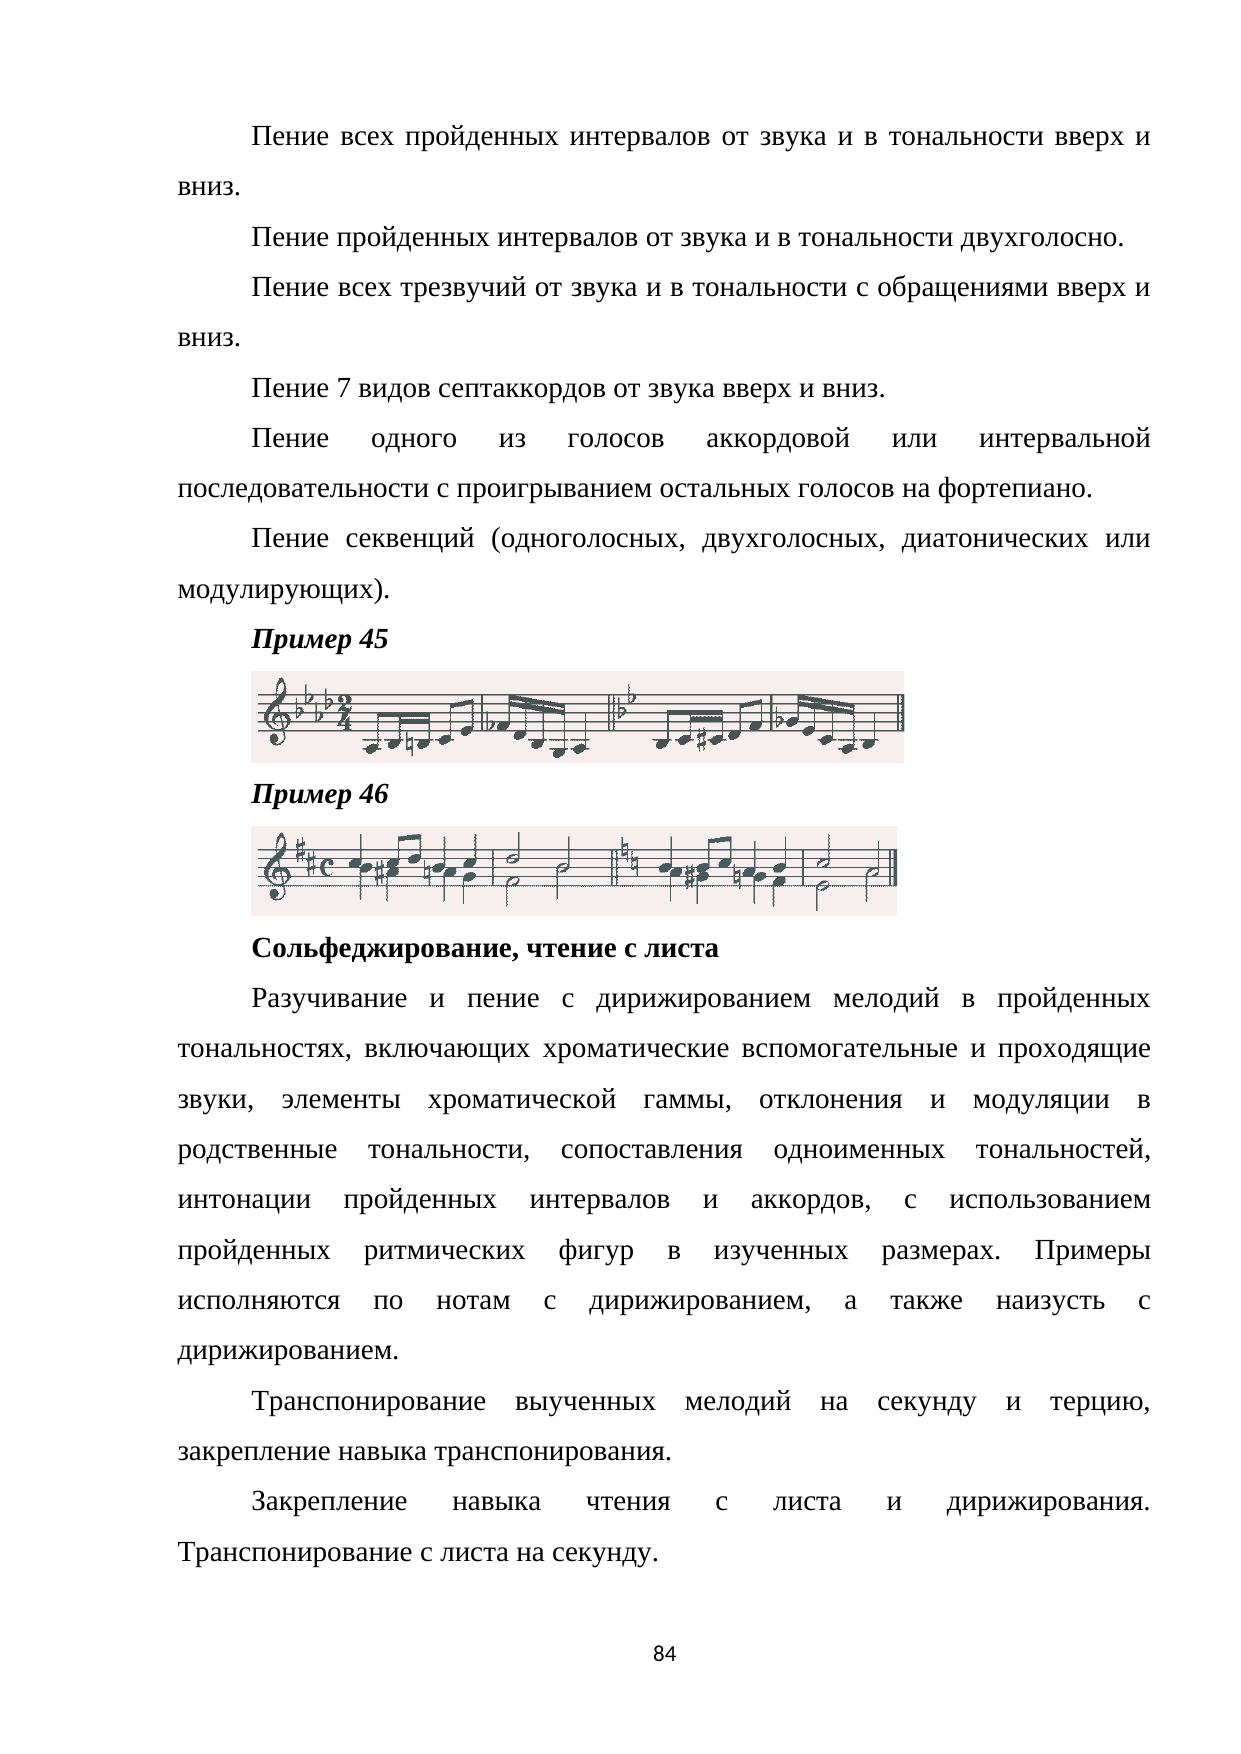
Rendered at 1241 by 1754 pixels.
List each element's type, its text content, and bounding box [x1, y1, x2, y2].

text Сольфеджирование, чтение с листа [177, 930, 1152, 963]
picture [251, 671, 905, 763]
text Пение пройденных интервалов от звука и в тональности двухголосно. [177, 219, 1152, 252]
text Пение всех пройденных интервалов от звука и в тональности вверх и вниз. [177, 118, 1152, 202]
text Пение всех трезвучий от звука и в тональности с обращениями вверх и вниз. [177, 269, 1152, 353]
text Разучивание и пение с дирижированием мелодий в пройденных тональностях, включающих хроматические вспомогательные и проходящие звуки, элементы хроматической гаммы, отклонения и модуляции в родственные тональности, сопоставления одноименных тональностей, интонации пройденных интервалов и аккордов, с использованием пройденных ритмических фигур в изученных размерах. Примеры исполняются по нотам с дирижированием, а также наизусть с дирижированием. [177, 980, 1152, 1366]
text Пример 46 [177, 776, 1152, 810]
text Закрепление навыка чтения с листа и дирижирования. Транспонирование с листа на секунду. [177, 1483, 1152, 1567]
text Пение 7 видов септаккордов от звука вверх и вниз. [177, 370, 1152, 403]
picture [251, 826, 898, 916]
text Пример 45 [177, 621, 1152, 655]
text Транспонирование выученных мелодий на секунду и терцию, закрепление навыка транспонирования. [177, 1383, 1152, 1467]
text Пение секвенций (одноголосных, двухголосных, диатонических или модулирующих). [177, 521, 1152, 604]
text Пение одного из голосов аккордовой или интервальной последовательности с проигрыванием остальных голосов на фортепиано. [177, 420, 1152, 504]
